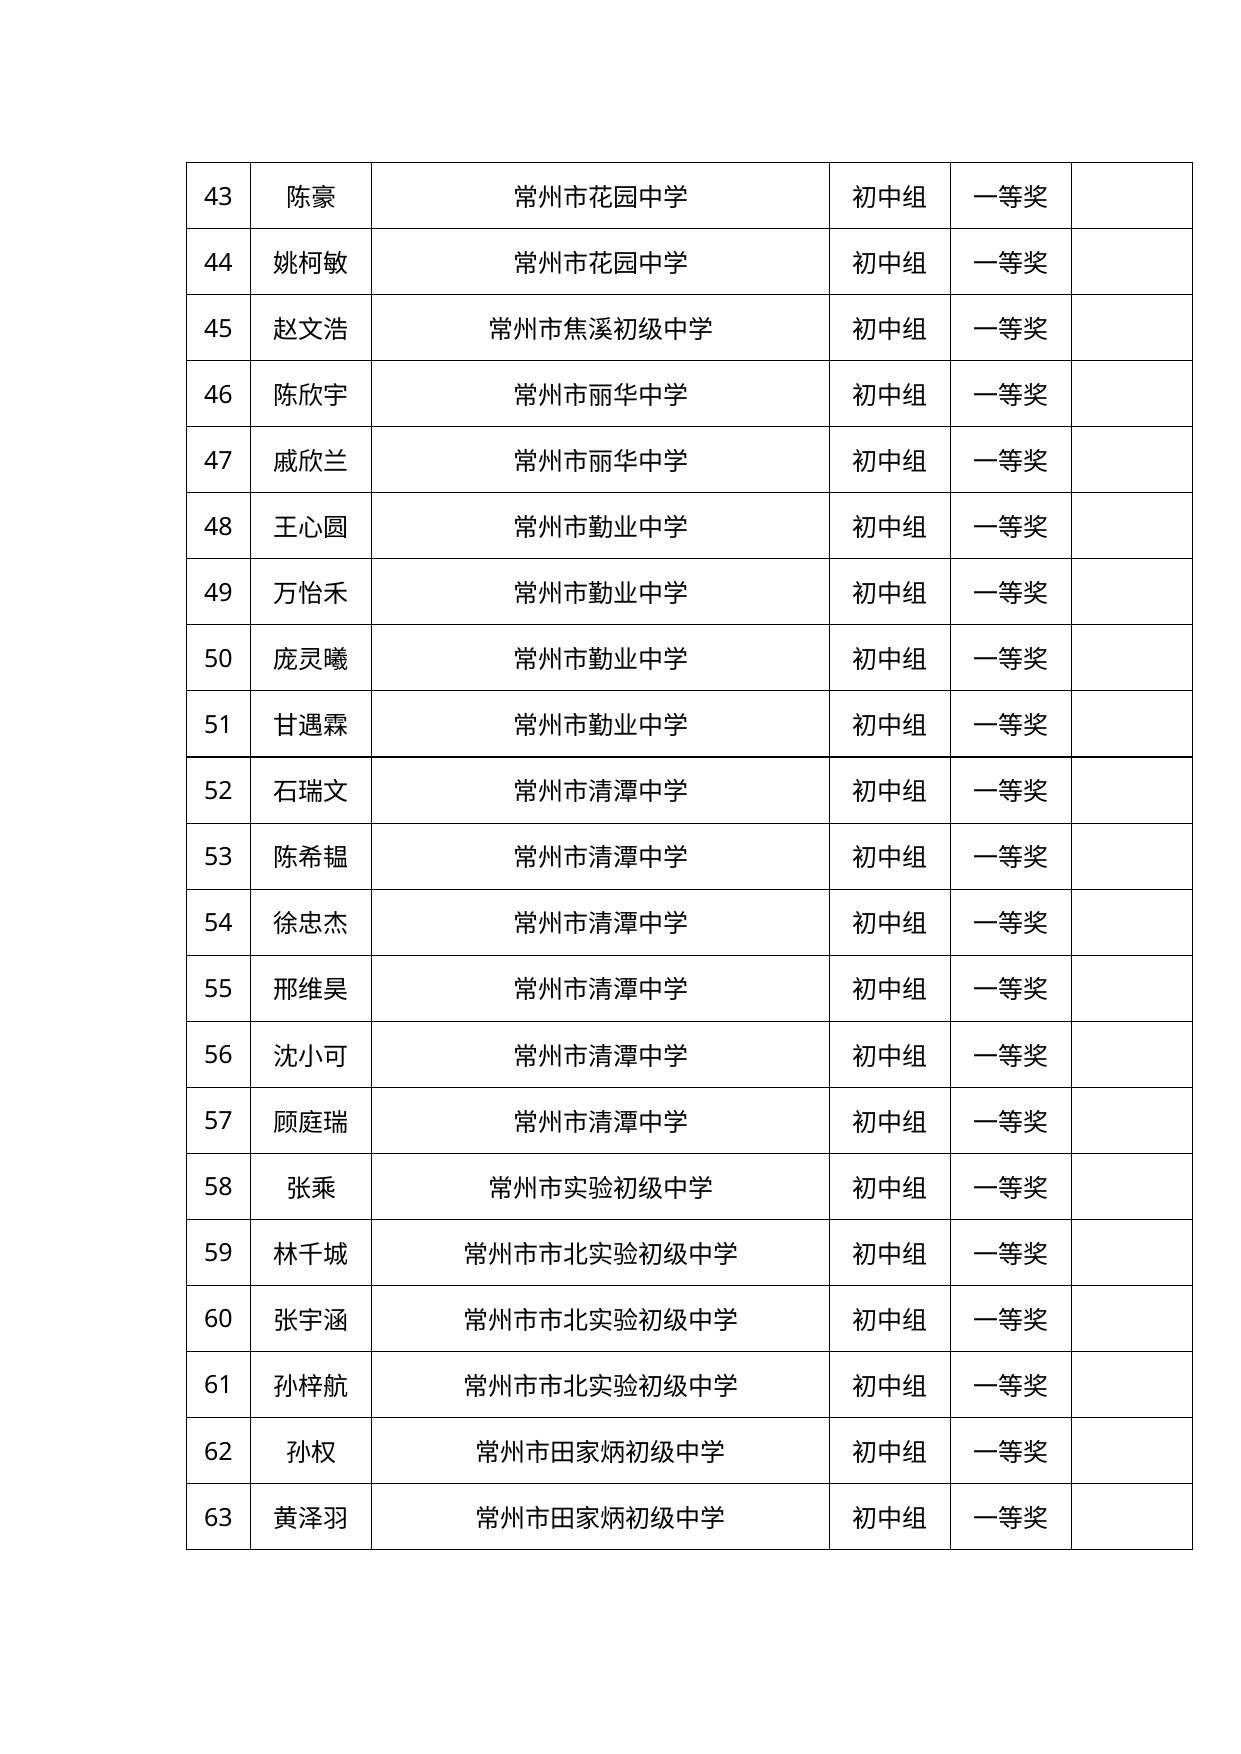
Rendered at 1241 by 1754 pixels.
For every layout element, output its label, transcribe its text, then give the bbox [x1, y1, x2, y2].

table_cell [1072, 229, 1192, 294]
table_cell 庞灵曦 [251, 625, 371, 690]
table_cell [1072, 691, 1192, 756]
table_cell 一等奖 [951, 163, 1071, 228]
table_cell 初中组 [830, 427, 950, 492]
table_cell 初中组 [830, 229, 950, 294]
table_cell 63 [187, 1484, 250, 1549]
table_cell 44 [187, 229, 250, 294]
table_cell [1072, 890, 1192, 954]
table_cell 一等奖 [951, 295, 1071, 360]
table_cell 一等奖 [951, 890, 1071, 954]
table_cell 初中组 [830, 625, 950, 690]
table_cell 常州市市北实验初级中学 [372, 1220, 829, 1285]
table_cell 48 [187, 493, 250, 558]
table_cell 常州市清潭中学 [372, 758, 829, 822]
table_cell 常州市市北实验初级中学 [372, 1286, 829, 1351]
table_cell 初中组 [830, 890, 950, 954]
table_cell 顾庭瑞 [251, 1088, 371, 1153]
table_cell 一等奖 [951, 559, 1071, 624]
table_cell 常州市勤业中学 [372, 625, 829, 690]
table_cell 一等奖 [951, 691, 1071, 756]
table_cell 戚欣兰 [251, 427, 371, 492]
table_cell 赵文浩 [251, 295, 371, 360]
table_cell 49 [187, 559, 250, 624]
table_cell 初中组 [830, 824, 950, 888]
table_cell 62 [187, 1418, 250, 1483]
table_cell 初中组 [830, 163, 950, 228]
table_cell 林千城 [251, 1220, 371, 1285]
table_cell 初中组 [830, 1352, 950, 1417]
table_cell 一等奖 [951, 1088, 1071, 1153]
table_cell 初中组 [830, 691, 950, 756]
table_cell 53 [187, 824, 250, 888]
table_cell 56 [187, 1022, 250, 1087]
table_cell 一等奖 [951, 625, 1071, 690]
table_cell 一等奖 [951, 229, 1071, 294]
table_cell 邢维昊 [251, 956, 371, 1021]
table_cell [1072, 1418, 1192, 1483]
table_cell 一等奖 [951, 824, 1071, 888]
table_cell 47 [187, 427, 250, 492]
table_cell 初中组 [830, 1418, 950, 1483]
table_cell 初中组 [830, 1154, 950, 1219]
table_cell 张乘 [251, 1154, 371, 1219]
table_cell [1072, 427, 1192, 492]
table_cell 常州市田家炳初级中学 [372, 1418, 829, 1483]
table_cell 55 [187, 956, 250, 1021]
table_cell 61 [187, 1352, 250, 1417]
table_cell 陈豪 [251, 163, 371, 228]
table_cell 常州市勤业中学 [372, 493, 829, 558]
table_cell 常州市清潭中学 [372, 824, 829, 888]
table_cell 43 [187, 163, 250, 228]
table_cell 初中组 [830, 1286, 950, 1351]
table_cell 孙梓航 [251, 1352, 371, 1417]
table_cell 常州市勤业中学 [372, 691, 829, 756]
table_cell 初中组 [830, 758, 950, 822]
table_cell [1072, 295, 1192, 360]
table_cell 常州市清潭中学 [372, 1088, 829, 1153]
table_cell [1072, 1220, 1192, 1285]
table_cell 孙权 [251, 1418, 371, 1483]
table_cell 58 [187, 1154, 250, 1219]
table_cell 一等奖 [951, 1220, 1071, 1285]
table_cell [1072, 824, 1192, 888]
table_cell 初中组 [830, 1088, 950, 1153]
table_cell [1072, 625, 1192, 690]
table_cell [1072, 1484, 1192, 1549]
table_cell 甘遇霖 [251, 691, 371, 756]
table_cell 初中组 [830, 1022, 950, 1087]
table_cell 黄泽羽 [251, 1484, 371, 1549]
table_cell [1072, 956, 1192, 1021]
table_cell 常州市丽华中学 [372, 361, 829, 426]
table_cell 初中组 [830, 1220, 950, 1285]
table_cell 57 [187, 1088, 250, 1153]
table_cell [1072, 1022, 1192, 1087]
table_cell 王心圆 [251, 493, 371, 558]
table_cell 一等奖 [951, 1484, 1071, 1549]
table_cell 51 [187, 691, 250, 756]
table_cell 初中组 [830, 361, 950, 426]
table_cell 一等奖 [951, 956, 1071, 1021]
table_cell 初中组 [830, 956, 950, 1021]
table_cell 初中组 [830, 1484, 950, 1549]
table_cell 初中组 [830, 295, 950, 360]
table_cell 初中组 [830, 559, 950, 624]
table_cell 陈希韫 [251, 824, 371, 888]
table_cell [1072, 163, 1192, 228]
table_cell [1072, 1154, 1192, 1219]
table_cell 一等奖 [951, 427, 1071, 492]
table_cell 常州市清潭中学 [372, 956, 829, 1021]
table_cell 常州市清潭中学 [372, 1022, 829, 1087]
table_cell 一等奖 [951, 1286, 1071, 1351]
table_cell 初中组 [830, 493, 950, 558]
table_cell 常州市花园中学 [372, 163, 829, 228]
table_cell 石瑞文 [251, 758, 371, 822]
table_cell 一等奖 [951, 1154, 1071, 1219]
table_cell 万怡禾 [251, 559, 371, 624]
table_cell 一等奖 [951, 758, 1071, 822]
table_cell [1072, 361, 1192, 426]
table_cell 一等奖 [951, 1022, 1071, 1087]
table_cell 常州市焦溪初级中学 [372, 295, 829, 360]
table_cell 常州市勤业中学 [372, 559, 829, 624]
table_cell [1072, 493, 1192, 558]
table_cell 常州市花园中学 [372, 229, 829, 294]
table_cell 沈小可 [251, 1022, 371, 1087]
table_cell 一等奖 [951, 361, 1071, 426]
table_cell 59 [187, 1220, 250, 1285]
table_cell 姚柯敏 [251, 229, 371, 294]
table_cell 一等奖 [951, 1418, 1071, 1483]
table_cell 常州市田家炳初级中学 [372, 1484, 829, 1549]
table_cell 52 [187, 758, 250, 822]
table_cell 60 [187, 1286, 250, 1351]
table_cell 45 [187, 295, 250, 360]
table_cell 常州市实验初级中学 [372, 1154, 829, 1219]
table_cell [1072, 1088, 1192, 1153]
table_cell [1072, 1286, 1192, 1351]
table_cell 陈欣宇 [251, 361, 371, 426]
table_cell 54 [187, 890, 250, 954]
table_cell 张宇涵 [251, 1286, 371, 1351]
table_cell 常州市市北实验初级中学 [372, 1352, 829, 1417]
table_cell 常州市丽华中学 [372, 427, 829, 492]
table_cell [1072, 758, 1192, 822]
table_cell 一等奖 [951, 493, 1071, 558]
table_cell [1072, 559, 1192, 624]
table_cell [1072, 1352, 1192, 1417]
table_cell 一等奖 [951, 1352, 1071, 1417]
table_cell 46 [187, 361, 250, 426]
table_cell 徐忠杰 [251, 890, 371, 954]
table_cell 50 [187, 625, 250, 690]
table_cell 常州市清潭中学 [372, 890, 829, 954]
